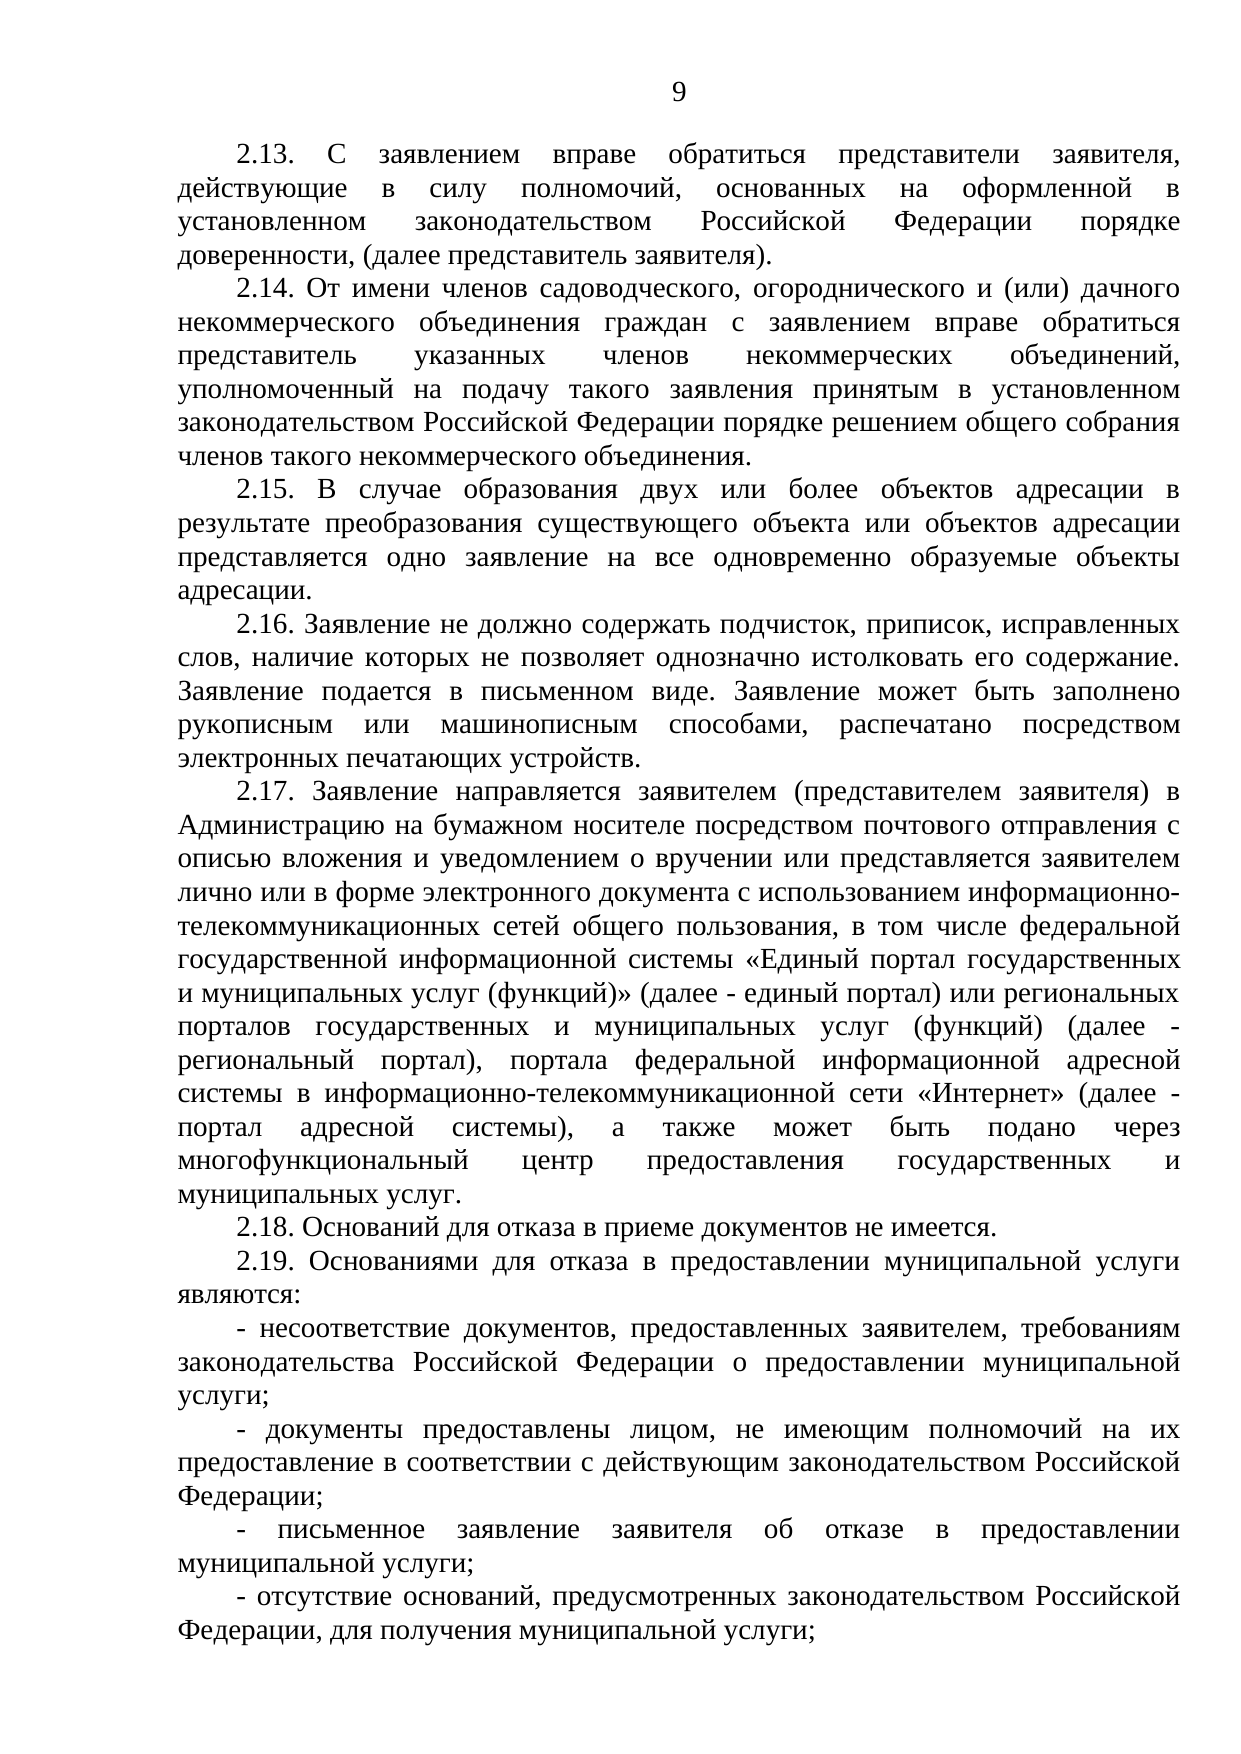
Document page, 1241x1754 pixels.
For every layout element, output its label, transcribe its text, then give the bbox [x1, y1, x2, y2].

text 2.15. В случае образования двух или более объектов адресации в результате преобразования существующего объекта или объектов адресации представляется одно заявление на все одновременно образуемые объекты адресации. [177, 472, 1181, 606]
text 2.14. От имени членов садоводческого, огороднического и (или) дачного некоммерческого объединения граждан с заявлением вправе обратиться представитель указанных членов некоммерческих объединений, уполномоченный на подачу такого заявления принятым в установленном законодательством Российской Федерации порядке решением общего собрания членов такого некоммерческого объединения. [177, 270, 1181, 472]
text - несоответствие документов, предоставленных заявителем, требованиям законодательства Российской Федерации о предоставлении муниципальной услуги; [177, 1310, 1181, 1411]
text - отсутствие оснований, предусмотренных законодательством Российской Федерации, для получения муниципальной услуги; [177, 1578, 1181, 1646]
text 2.18. Оснований для отказа в приеме документов не имеется. [177, 1209, 1181, 1243]
text 2.13. С заявлением вправе обратиться представители заявителя, действующие в силу полномочий, основанных на оформленной в установленном законодательством Российской Федерации порядке доверенности, (далее представитель заявителя). [177, 136, 1181, 270]
text 2.19. Основаниями для отказа в предоставлении муниципальной услуги являются: [177, 1243, 1181, 1310]
text 2.16. Заявление не должно содержать подчисток, приписок, исправленных слов, наличие которых не позволяет однозначно истолковать его содержание. Заявление подается в письменном виде. Заявление может быть заполнено рукописным или машинописным способами, распечатано посредством электронных печатающих устройств. [177, 606, 1181, 773]
text - документы предоставлены лицом, не имеющим полномочий на их предоставление в соответствии с действующим законодательством Российской Федерации; [177, 1411, 1181, 1511]
text 2.17. Заявление направляется заявителем (представителем заявителя) в Администрацию на бумажном носителе посредством почтового отправления с описью вложения и уведомлением о вручении или представляется заявителем лично или в форме электронного документа с использованием информационно-телекоммуникационных сетей общего пользования, в том числе федеральной государственной информационной системы «Единый портал государственных и муниципальных услуг (функций)» (далее - единый портал) или региональных порталов государственных и муниципальных услуг (функций) (далее - региональный портал), портала федеральной информационной адресной системы в информационно-телекоммуникационной сети «Интернет» (далее - портал адресной системы), а также может быть подано через многофункциональный центр предоставления государственных и муниципальных услуг. [177, 773, 1181, 1209]
text - письменное заявление заявителя об отказе в предоставлении муниципальной услуги; [177, 1511, 1181, 1578]
